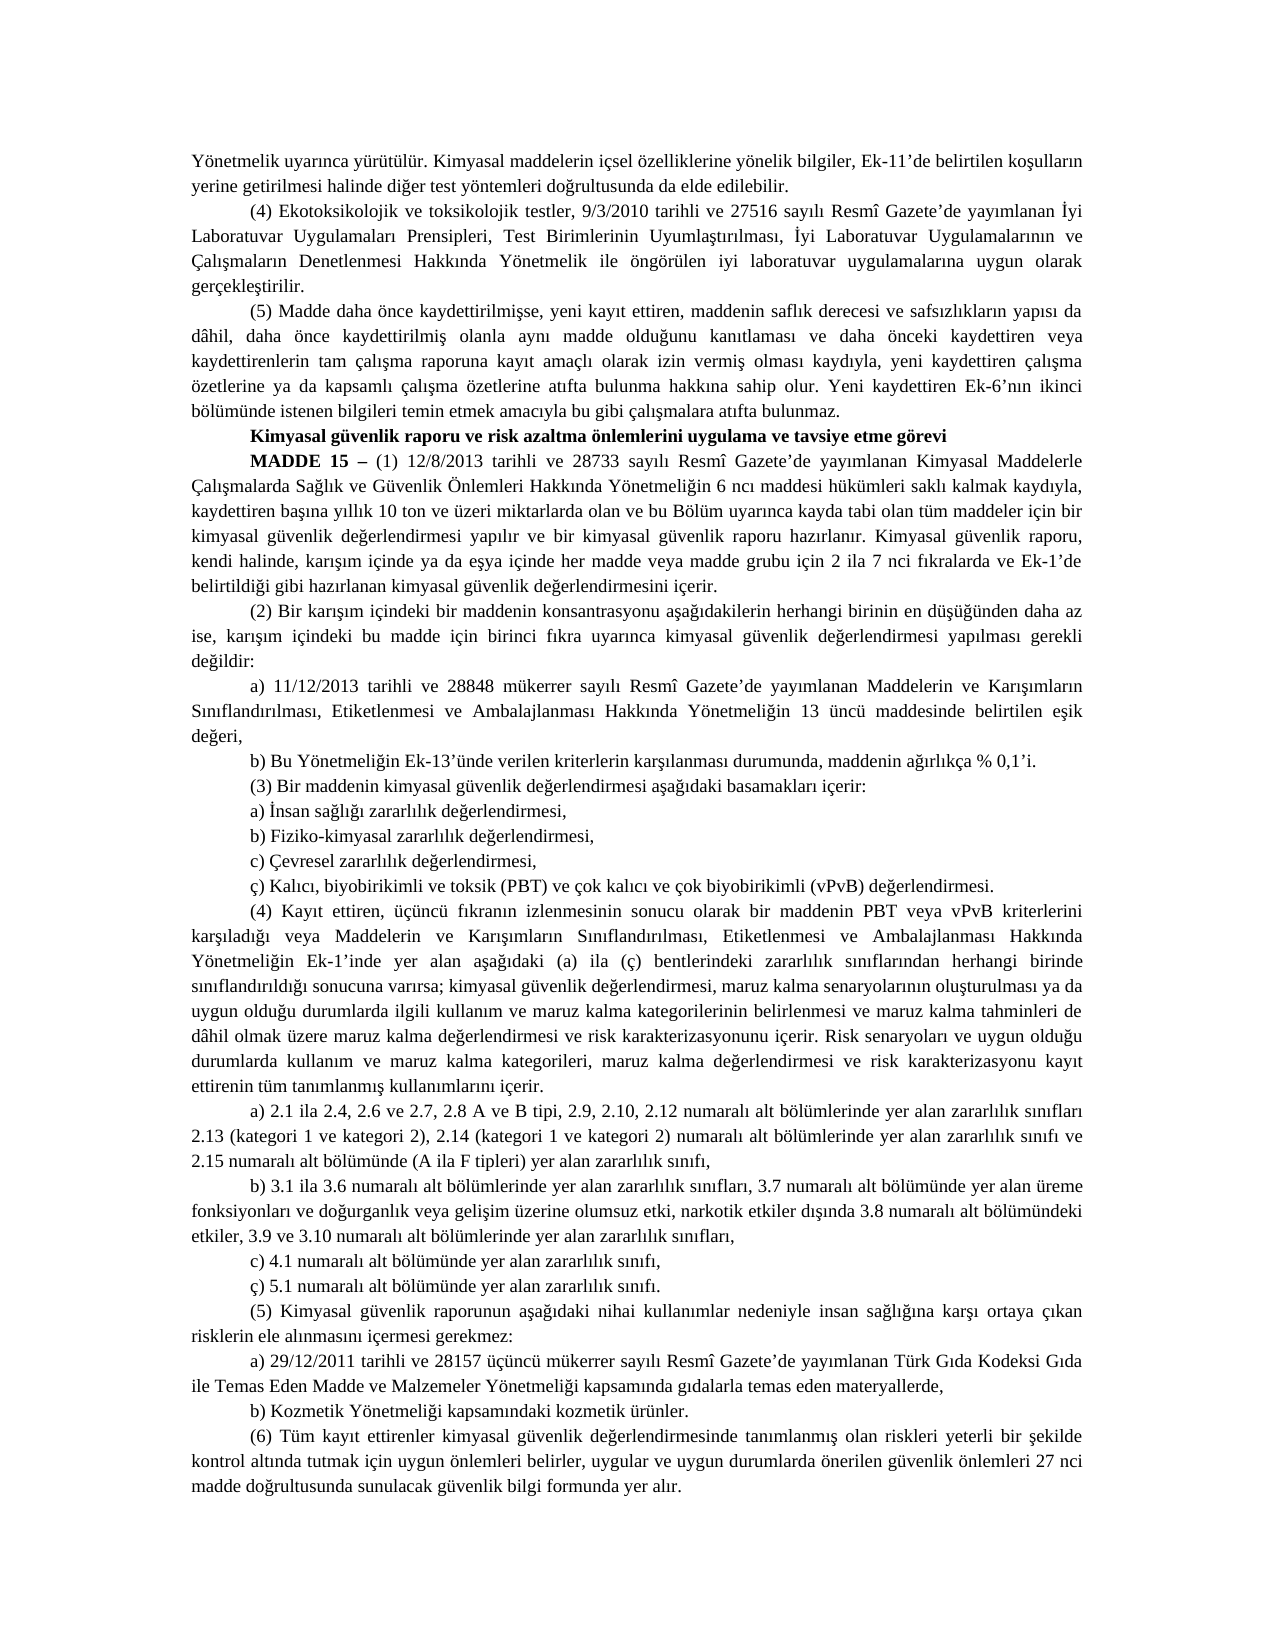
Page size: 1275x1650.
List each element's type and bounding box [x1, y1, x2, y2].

table_header [163, 148, 1112, 1498]
